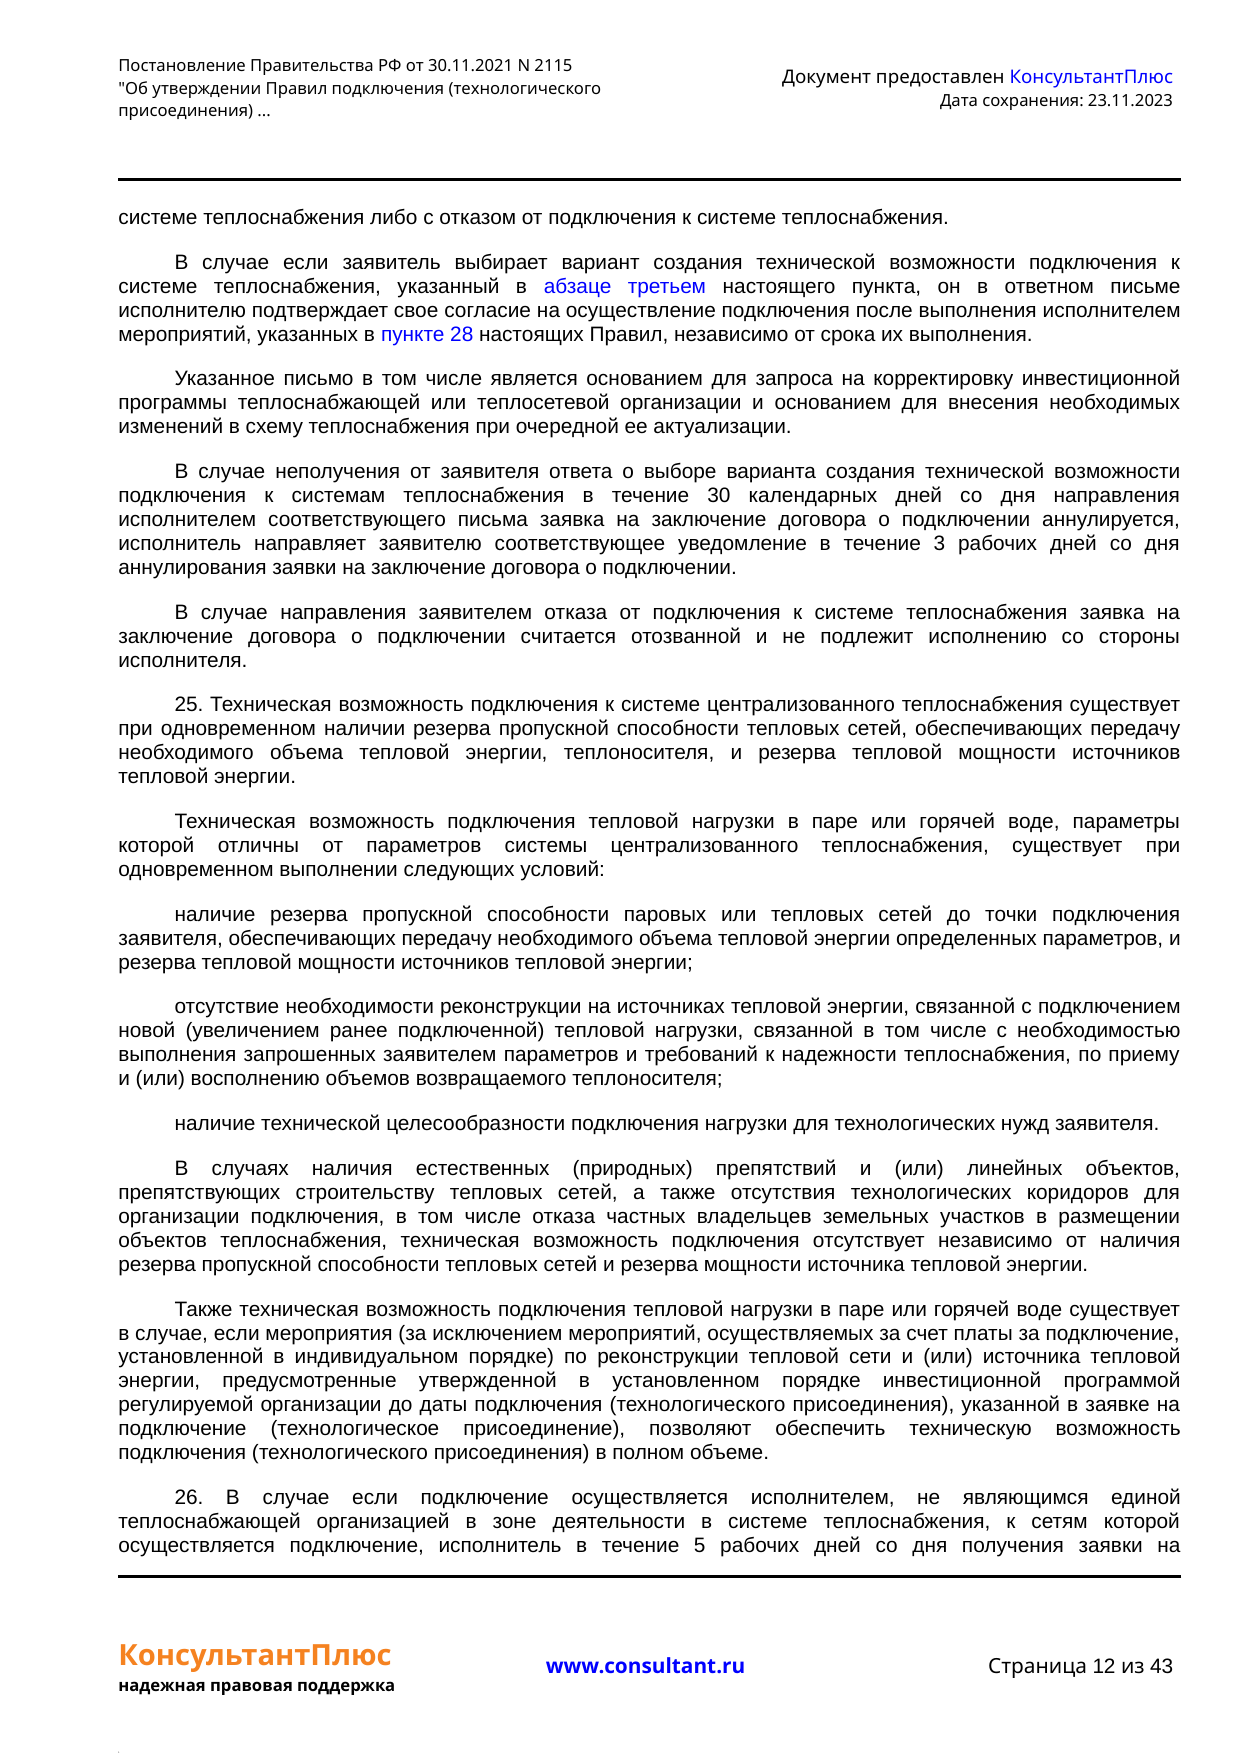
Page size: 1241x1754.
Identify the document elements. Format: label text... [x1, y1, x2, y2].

text Указанное письмо в том числе является основанием для запроса на корректировку инвестиционной программы теплоснабжающей или теплосетевой организации и основанием для внесения необходимых изменений в схему теплоснабжения при очередной ее актуализации. [118, 366, 1181, 438]
text 25. Техническая возможность подключения к системе централизованного теплоснабжения существует при одновременном наличии резерва пропускной способности тепловых сетей, обеспечивающих передачу необходимого объема тепловой энергии, теплоносителя, и резерва тепловой мощности источников тепловой энергии. [118, 692, 1181, 788]
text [118, 1485, 1181, 1557]
text наличие резерва пропускной способности паровых или тепловых сетей до точки подключения заявителя, обеспечивающих передачу необходимого объема тепловой энергии определенных параметров, и резерва тепловой мощности источников тепловой энергии; [118, 902, 1181, 973]
text В случае направления заявителем отказа от подключения к системе теплоснабжения заявка на заключение договора о подключении считается отозванной и не подлежит исполнению со стороны исполнителя. [118, 599, 1181, 671]
text В случае если заявитель выбирает вариант создания технической возможности подключения к системе теплоснабжения, указанный в абзаце третьем настоящего пункта, он в ответном письме исполнителю подтверждает свое согласие на осуществление подключения после выполнения исполнителем мероприятий, указанных в пункте 28 настоящих Правил, независимо от срока их выполнения. [118, 249, 1181, 345]
text Техническая возможность подключения тепловой нагрузки в паре или горячей воде, параметры которой отличны от параметров системы централизованного теплоснабжения, существует при одновременном выполнении следующих условий: [118, 809, 1181, 881]
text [118, 205, 1181, 229]
text наличие технической целесообразности подключения нагрузки для технологических нужд заявителя. [118, 1111, 1181, 1135]
text отсутствие необходимости реконструкции на источниках тепловой энергии, связанной с подключением новой (увеличением ранее подключенной) тепловой нагрузки, связанной в том числе с необходимостью выполнения запрошенных заявителем параметров и требований к надежности теплоснабжения, по приему и (или) восполнению объемов возвращаемого теплоносителя; [118, 994, 1181, 1090]
text Также техническая возможность подключения тепловой нагрузки в паре или горячей воде существует в случае, если мероприятия (за исключением мероприятий, осуществляемых за счет платы за подключение, установленной в индивидуальном порядке) по реконструкции тепловой сети и (или) источника тепловой энергии, предусмотренные утвержденной в установленном порядке инвестиционной программой регулируемой организации до даты подключения (технологического присоединения), указанной в заявке на подключение (технологическое присоединение), позволяют обеспечить техническую возможность подключения (технологического присоединения) в полном объеме. [118, 1296, 1181, 1464]
text В случае неполучения от заявителя ответа о выборе варианта создания технической возможности подключения к системам теплоснабжения в течение 30 календарных дней со дня направления исполнителем соответствующего письма заявка на заключение договора о подключении аннулируется, исполнитель направляет заявителю соответствующее уведомление в течение 3 рабочих дней со дня аннулирования заявки на заключение договора о подключении. [118, 459, 1181, 579]
text В случаях наличия естественных (природных) препятствий и (или) линейных объектов, препятствующих строительству тепловых сетей, а также отсутствия технологических коридоров для организации подключения, в том числе отказа частных владельцев земельных участков в размещении объектов теплоснабжения, техническая возможность подключения отсутствует независимо от наличия резерва пропускной способности тепловых сетей и резерва мощности источника тепловой энергии. [118, 1156, 1181, 1276]
